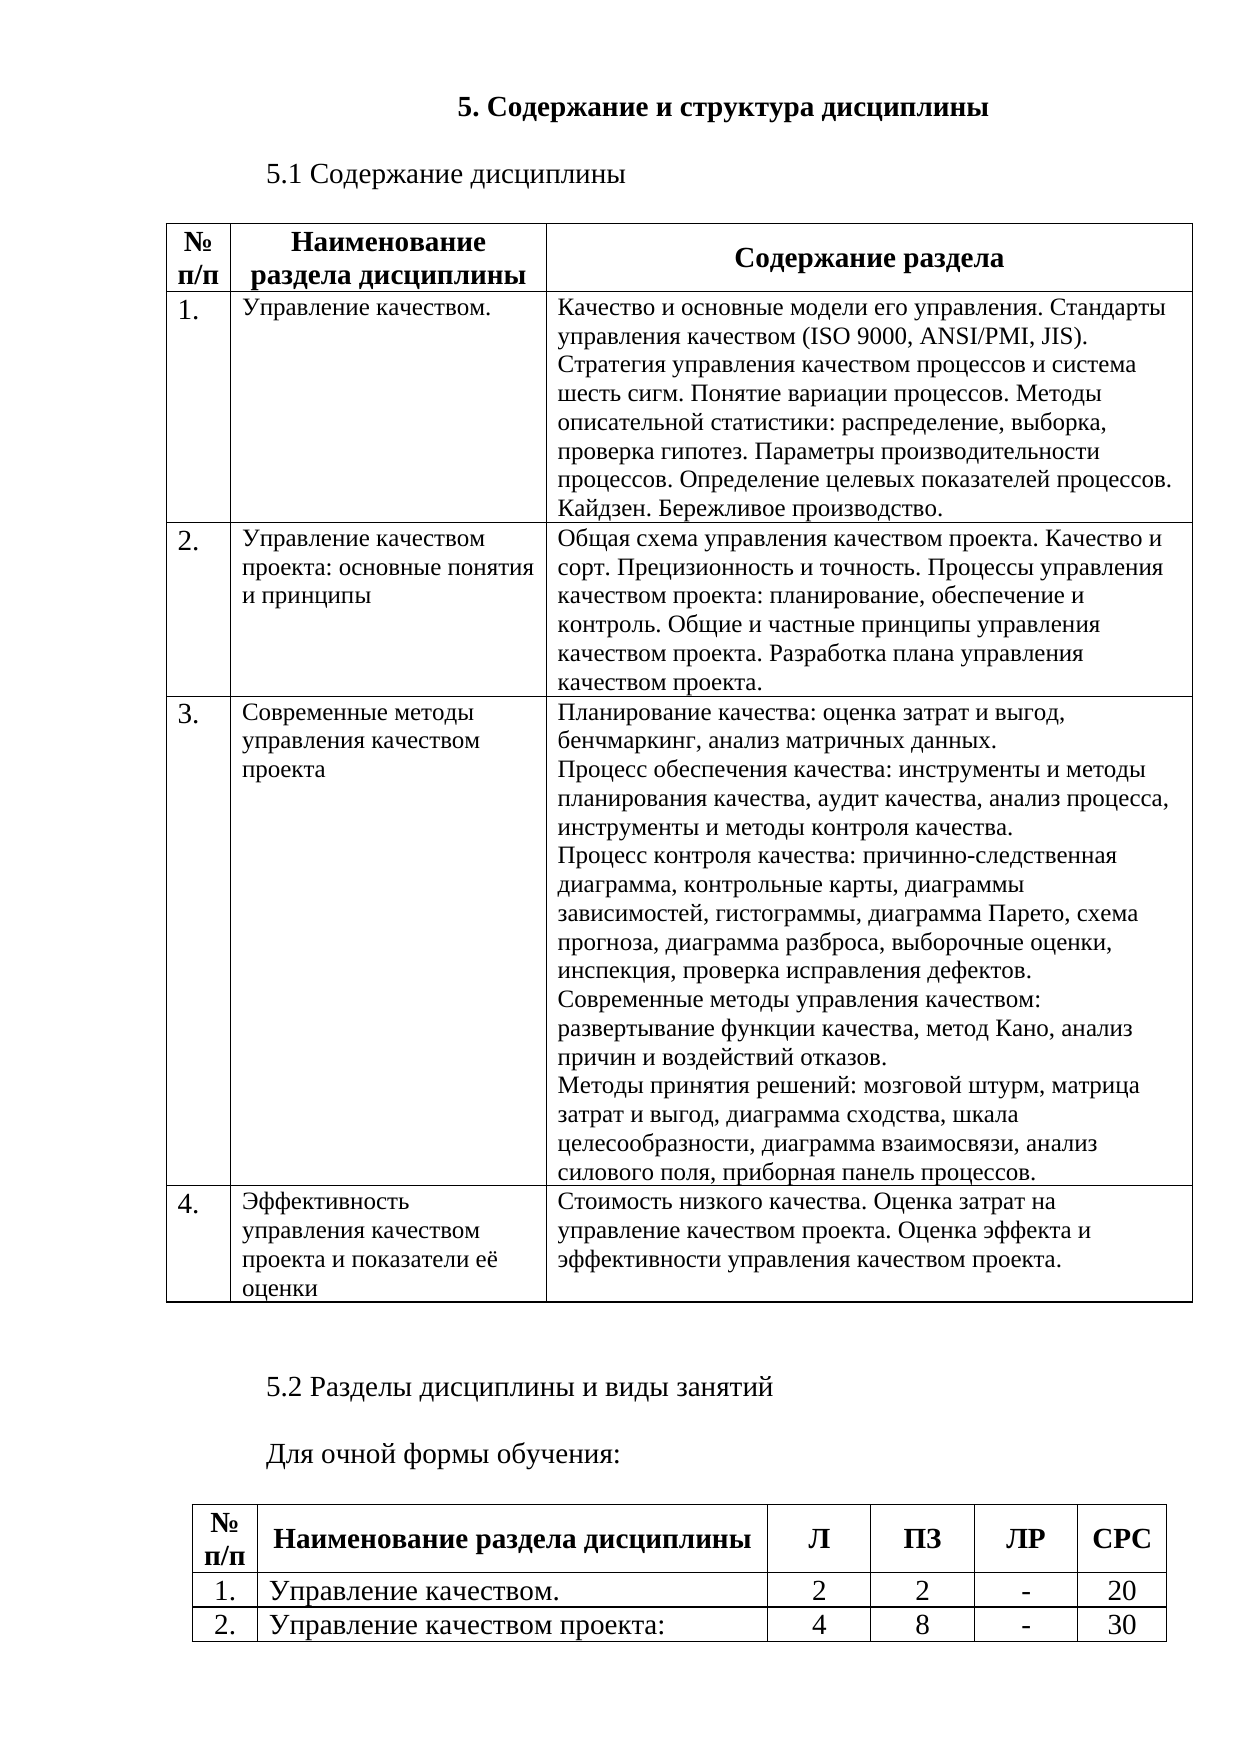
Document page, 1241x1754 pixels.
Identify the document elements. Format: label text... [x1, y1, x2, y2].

table_header СРС [1078, 1505, 1166, 1572]
text Для очной формы обучения: [177, 1437, 1181, 1470]
table_cell Общая схема управления качеством проекта. Качество и сорт. Прецизионность и точность. Процессы управления качеством проекта: планирование, обеспечение и контроль. Общие и частные принципы управления качеством проекта. Разработка плана управления качеством проекта. [547, 523, 1192, 696]
table_cell Управление качеством проекта: основные понятия и принципы [231, 523, 546, 696]
table_cell - [975, 1608, 1077, 1641]
table_cell Управление качеством. [258, 1573, 767, 1606]
table_cell 3. [167, 697, 230, 1185]
table_cell 8 [871, 1608, 974, 1641]
table_header Наименование раздела дисциплины [231, 224, 546, 291]
table_header Наименование раздела дисциплины [258, 1505, 767, 1572]
table_header № п/п [167, 224, 230, 291]
table_header № п/п [193, 1505, 257, 1572]
table_cell - [975, 1573, 1077, 1606]
table_cell 30 [1078, 1608, 1166, 1641]
table_header Л [768, 1505, 870, 1572]
table_cell 2 [871, 1573, 974, 1606]
text 5.1 Содержание дисциплины [177, 156, 1181, 189]
table_cell 2. [167, 523, 230, 696]
table_header ЛР [975, 1505, 1077, 1572]
text 5. Содержание и структура дисциплины [177, 89, 1181, 122]
table_cell Управление качеством. [231, 292, 546, 522]
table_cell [258, 1608, 767, 1641]
table_cell Эффективность управления качеством проекта и показатели её оценки [231, 1186, 546, 1301]
table_cell 1. [193, 1573, 257, 1606]
table_cell 1. [167, 292, 230, 522]
table_header Содержание раздела [547, 224, 1192, 291]
table_cell 4. [167, 1186, 230, 1301]
table_cell 2 [768, 1573, 870, 1606]
table_cell Стоимость низкого качества. Оценка затрат на управление качеством проекта. Оценка эффекта и эффективности управления качеством проекта. [547, 1186, 1192, 1301]
table_cell Современные методы управления качеством проекта [231, 697, 546, 1185]
table_header ПЗ [871, 1505, 974, 1572]
table_cell 2. [193, 1608, 257, 1641]
table_cell 20 [1078, 1573, 1166, 1606]
text 5.2 Разделы дисциплины и виды занятий [177, 1369, 1181, 1403]
table_cell Планирование качества: оценка затрат и выгод, бенчмаркинг, анализ матричных данных. Процесс обеспечения качества: инструменты и методы планирования качества, аудит качества, анализ процесса, инструменты и методы контроля качества. Процесс контроля качества: причинно-следственная диаграмма, контрольные карты, диаграммы зависимостей, гистограммы, диаграмма Парето, схема прогноза, диаграмма разброса, выборочные оценки, инспекция, проверка исправления дефектов. Современные методы управления качеством: развертывание функции качества, метод Кано, анализ причин и воздействий отказов. Методы принятия решений: мозговой штурм, матрица затрат и выгод, диаграмма сходства, шкала целесообразности, диаграмма взаимосвязи, анализ силового поля, приборная панель процессов. [547, 697, 1192, 1185]
table_cell Качество и основные модели его управления. Стандарты управления качеством (ISO 9000, ANSI/PMI, JIS). Стратегия управления качеством процессов и система шесть сигм. Понятие вариации процессов. Методы описательной статистики: распределение, выборка, проверка гипотез. Параметры производительности процессов. Определение целевых показателей процессов. Кайдзен. Бережливое производство. [547, 292, 1192, 522]
table_cell 4 [768, 1608, 870, 1641]
